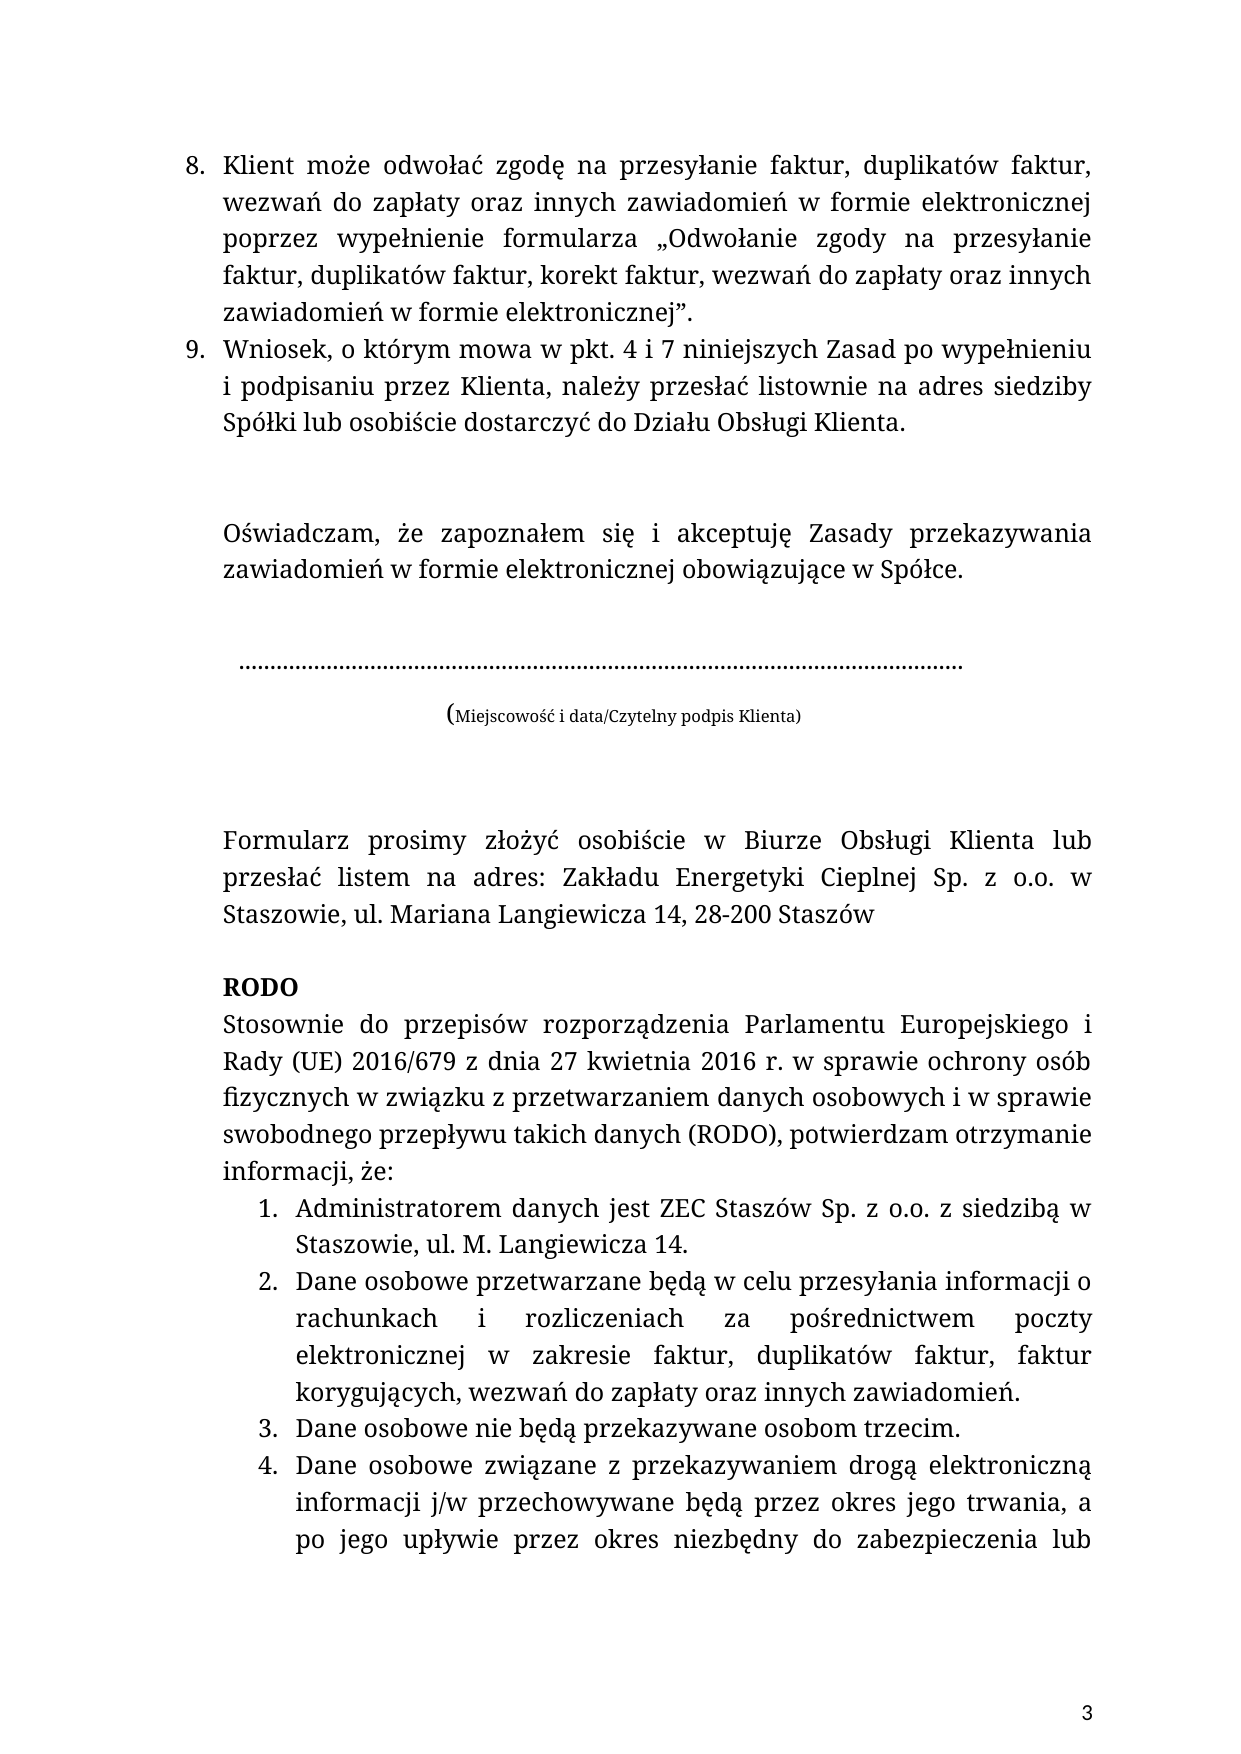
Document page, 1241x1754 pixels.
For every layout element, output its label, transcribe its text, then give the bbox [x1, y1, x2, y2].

text .................................................................................................................... [148, 642, 1093, 676]
list Stosownie do przepisów rozporządzenia Parlamentu Europejskiego i Rady (UE) 2016/679 z dnia 27 kwietnia 2016 r. w sprawie ochrony osób fizycznych w związku z przetwarzaniem danych osobowych i w sprawie swobodnego przepływu takich danych (RODO), potwierdzam otrzymanie informacji, że: [223, 1007, 1093, 1188]
list Klient może odwołać zgodę na przesyłanie faktur, duplikatów faktur, wezwań do zapłaty oraz innych zawiadomień w formie elektronicznej poprzez wypełnienie formularza „Odwołanie zgody na przesyłanie faktur, duplikatów faktur, korekt faktur, wezwań do zapłaty oraz innych zawiadomień w formie elektronicznej”. [185, 148, 1093, 329]
list Wniosek, o którym mowa w pkt. 4 i 7 niniejszych Zasad po wypełnieniu i podpisaniu przez Klienta, należy przesłać listownie na adres siedziby Spółki lub osobiście dostarczyć do Działu Obsługi Klienta. [185, 331, 1093, 439]
list Formularz prosimy złożyć osobiście w Biurze Obsługi Klienta lub przesłać listem na adres: Zakładu Energetyki Cieplnej Sp. z o.o. w Staszowie, ul. Mariana Langiewicza 14, 28-200 Staszów [223, 823, 1093, 930]
list Administratorem danych jest ZEC Staszów Sp. z o.o. z siedzibą w Staszowie, ul. M. Langiewicza 14. [258, 1190, 1093, 1261]
text (Miejscowość i data/Czytelny podpis Klienta) [148, 696, 1093, 730]
list Dane osobowe nie będą przekazywane osobom trzecim. [258, 1411, 1093, 1445]
list RODO [223, 970, 1093, 1004]
list Dane osobowe przetwarzane będą w celu przesyłania informacji o rachunkach i rozliczeniach za pośrednictwem poczty elektronicznej w zakresie faktur, duplikatów faktur, faktur korygujących, wezwań do zapłaty oraz innych zawiadomień. [258, 1264, 1093, 1408]
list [258, 1448, 1093, 1555]
list Oświadczam, że zapoznałem się i akceptuję Zasady przekazywania zawiadomień w formie elektronicznej obowiązujące w Spółce. [223, 515, 1093, 586]
